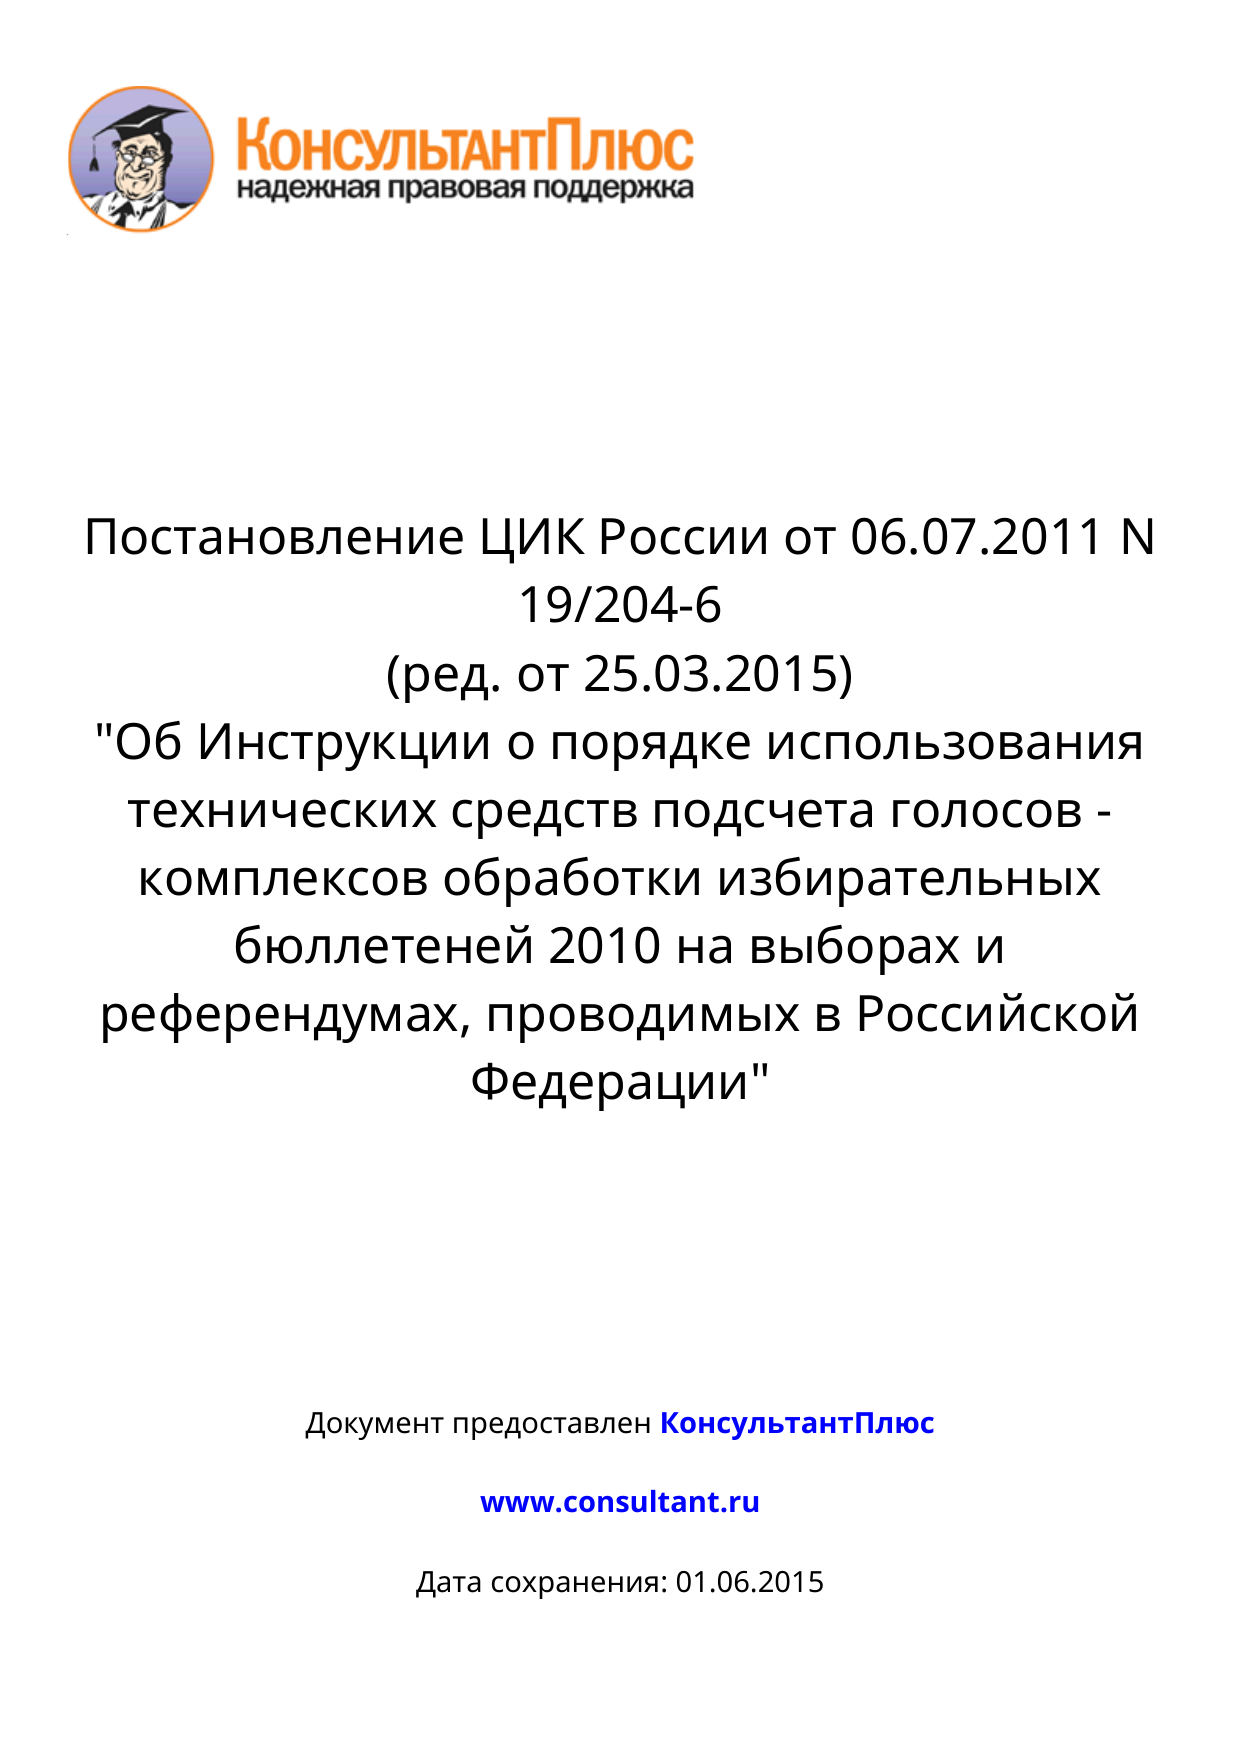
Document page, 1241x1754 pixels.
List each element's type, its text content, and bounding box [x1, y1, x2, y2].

table_header \ql [62, 0, 1178, 324]
table_cell Документ предоставлен КонсультантПлюс www.consultant.ru Дата сохранения: 01.06.2015 [62, 1359, 1178, 1684]
table_cell Постановление ЦИК России от 06.07.2011 N 19/204-6 (ред. от 25.03.2015) "Об Инструкции о порядке использования технических средств подсчета голосов - комплексов обработки избирательных бюллетеней 2010 на выборах и референдумах, проводимых в Российской Федерации" [62, 325, 1178, 1359]
picture [68, 86, 694, 235]
